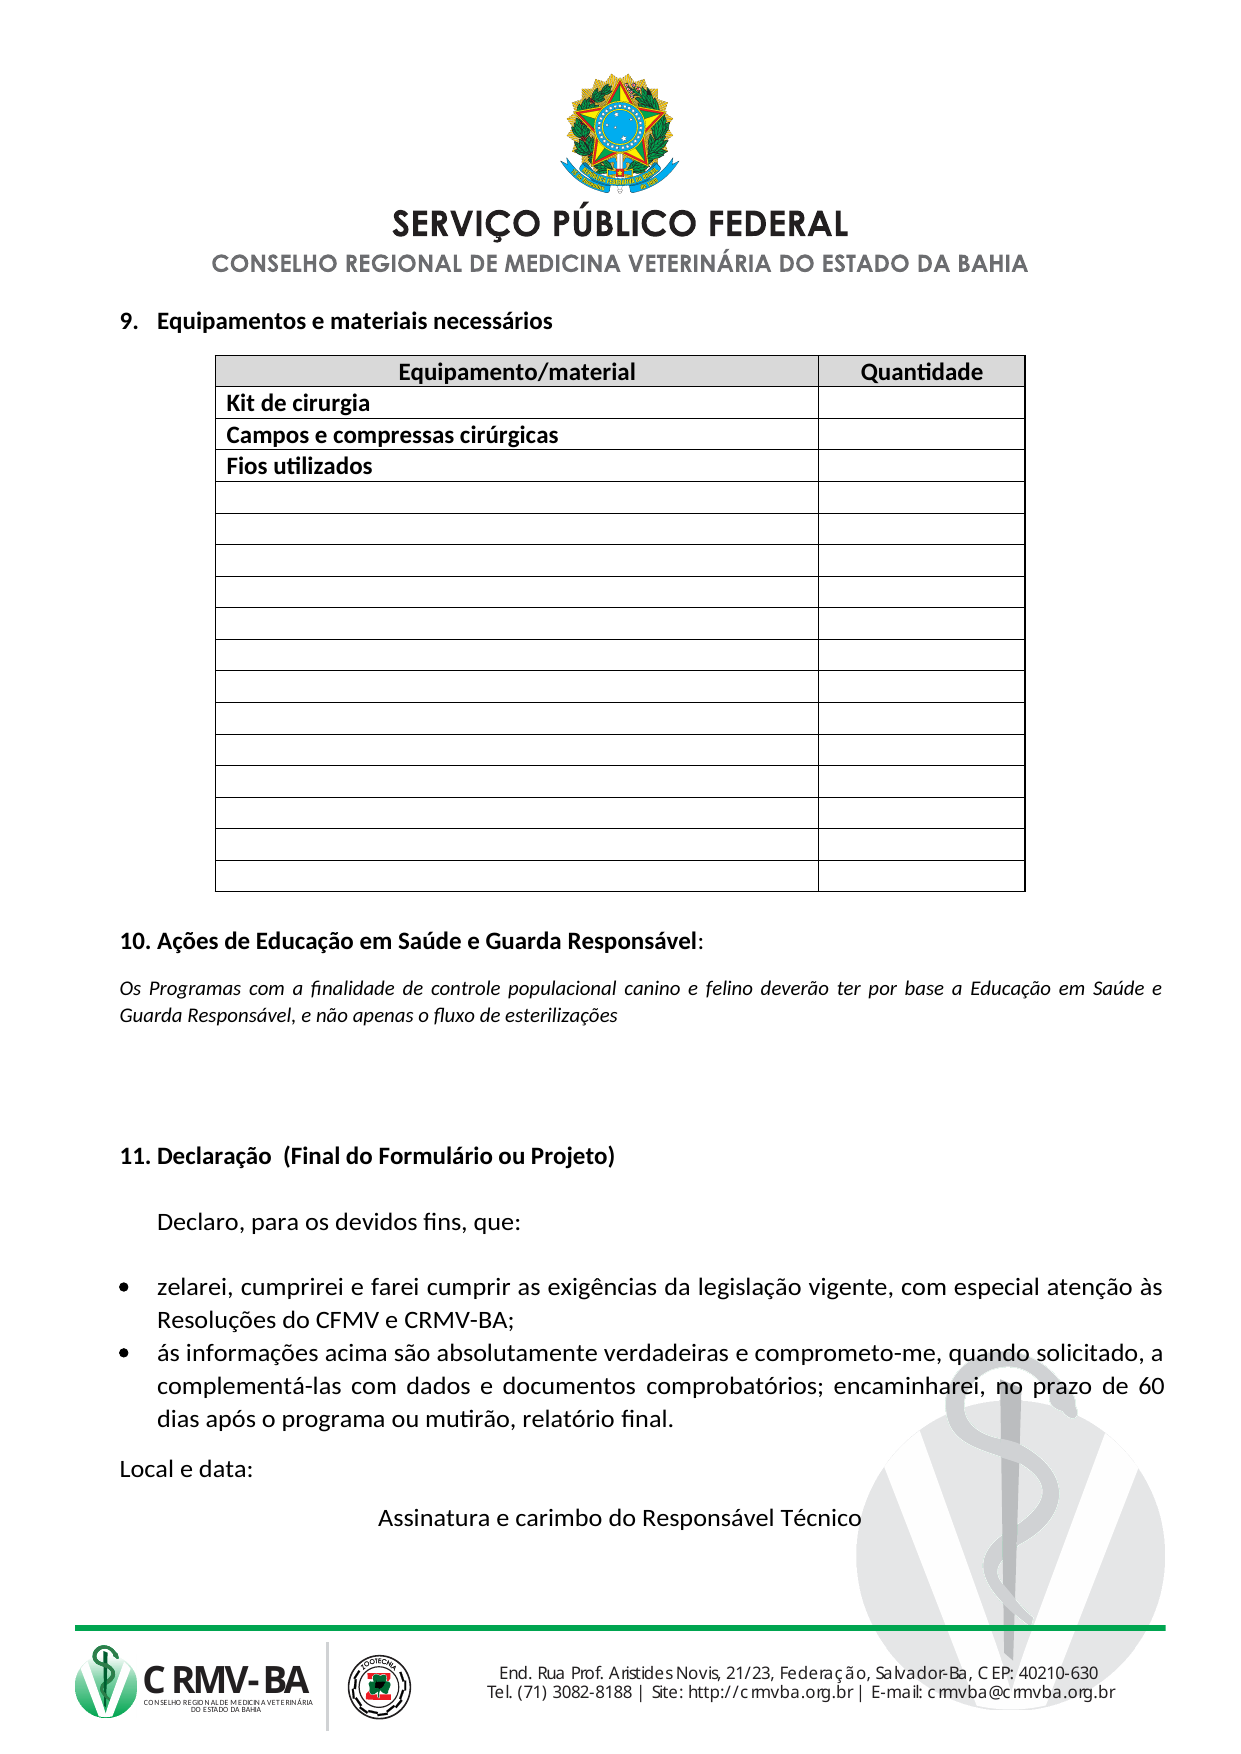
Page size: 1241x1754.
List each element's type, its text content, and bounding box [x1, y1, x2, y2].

table_cell Kit de cirurgia [216, 387, 818, 418]
table_cell [819, 450, 1024, 481]
table_cell [216, 861, 818, 891]
table_cell [819, 482, 1024, 512]
table_cell [819, 735, 1024, 765]
table_cell [819, 703, 1024, 733]
table_cell [819, 577, 1024, 607]
table_cell [216, 829, 818, 860]
table_cell [216, 703, 818, 733]
table_cell [819, 861, 1024, 891]
table_cell [819, 545, 1024, 576]
table_cell [819, 798, 1024, 828]
table_cell [216, 671, 818, 702]
table_cell [216, 735, 818, 765]
list Ações de Educação em Saúde e Guarda Responsável: [119, 925, 1165, 956]
table_cell [819, 608, 1024, 639]
text Local e data: [119, 1453, 1165, 1483]
table_cell [216, 482, 818, 512]
table_cell Campos e compressas cirúrgicas [216, 419, 818, 449]
table_header Quantidade [819, 356, 1024, 386]
table_cell [216, 766, 818, 797]
table_cell [216, 640, 818, 670]
table_cell [216, 514, 818, 544]
list zelarei, cumprirei e farei cumprir as exigências da legislação vigente, com especial atenção às Resoluções do CFMV e CRMV-BA; [119, 1272, 1165, 1335]
list ás informações acima são absolutamente verdadeiras e comprometo-me, quando solicitado, a complementá-las com dados e documentos comprobatórios; encaminharei, no prazo de 60 dias após o programa ou mutirão, relatório final. [119, 1337, 1165, 1434]
table_cell [216, 577, 818, 607]
text Assinatura e carimbo do Responsável Técnico [75, 1502, 1165, 1533]
table_cell [216, 545, 818, 576]
table_cell [819, 766, 1024, 797]
table_cell Fios utilizados [216, 450, 818, 481]
list Equipamentos e materiais necessários [119, 305, 1165, 336]
table_cell [819, 640, 1024, 670]
table_header Equipamento/material [216, 356, 818, 386]
list Declaro, para os devidos fins, que: [157, 1206, 1165, 1236]
table_cell [819, 829, 1024, 860]
text Os Programas com a finalidade de controle populacional canino e felino deverão ter por base a Educação em Saúde e Guarda Responsável, e não apenas o fluxo de esterilizações [119, 975, 1165, 1028]
table_cell [819, 671, 1024, 702]
table_cell [819, 387, 1024, 418]
table_cell [216, 798, 818, 828]
table_cell [819, 419, 1024, 449]
table_cell [216, 608, 818, 639]
table_cell [819, 514, 1024, 544]
list Declaração (Final do Formulário ou Projeto) [119, 1140, 1165, 1170]
